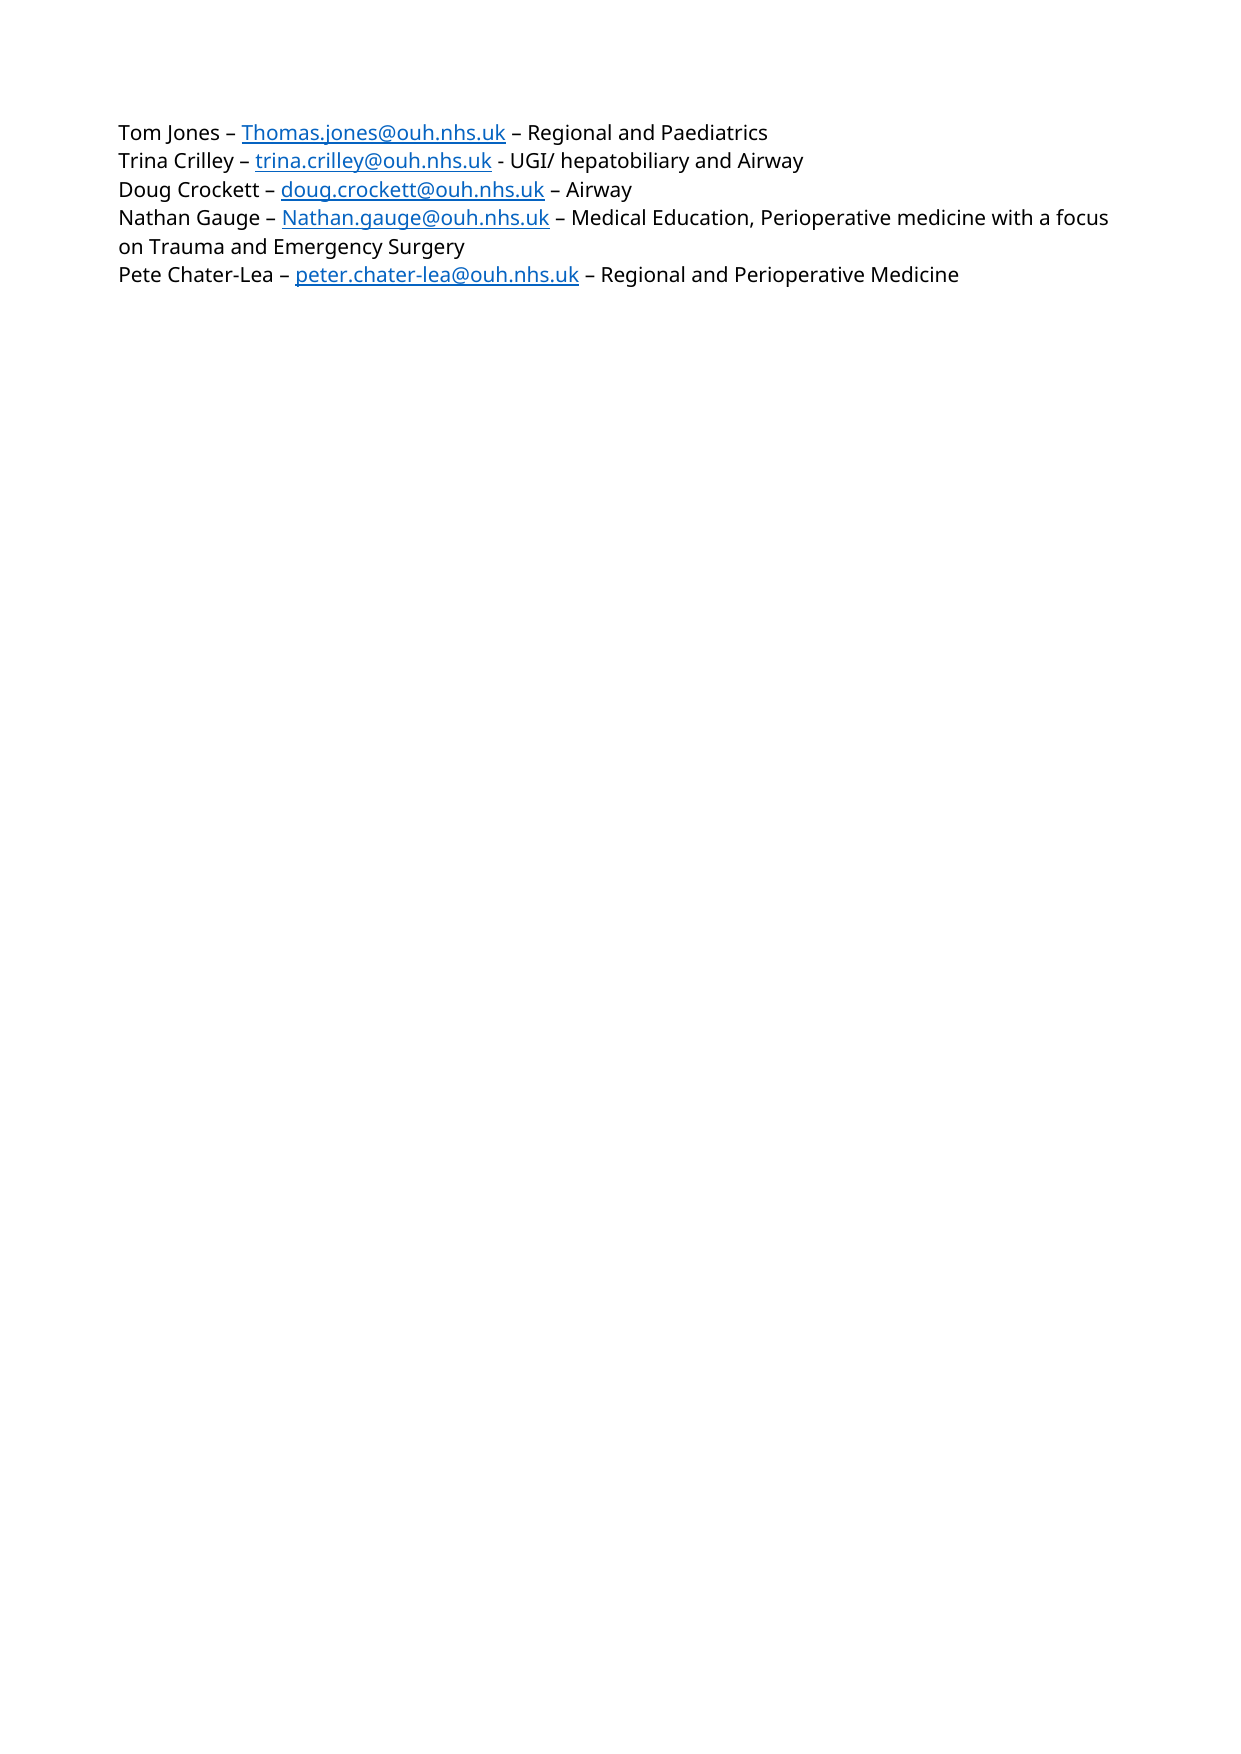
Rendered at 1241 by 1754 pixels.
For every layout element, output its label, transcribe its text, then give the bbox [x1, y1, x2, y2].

text Tom Jones – Thomas.jones@ouh.nhs.uk – Regional and Paediatrics [118, 118, 1122, 147]
text Nathan Gauge – Nathan.gauge@ouh.nhs.uk – Medical Education, Perioperative medicine with a focus on Trauma and Emergency Surgery [118, 203, 1122, 260]
text Trina Crilley – trina.crilley@ouh.nhs.uk - UGI/ hepatobiliary and Airway [118, 147, 1122, 175]
text Pete Chater-Lea – peter.chater-lea@ouh.nhs.uk – Regional and Perioperative Medicine [118, 260, 1122, 289]
text Doug Crockett – doug.crockett@ouh.nhs.uk – Airway [118, 175, 1122, 203]
